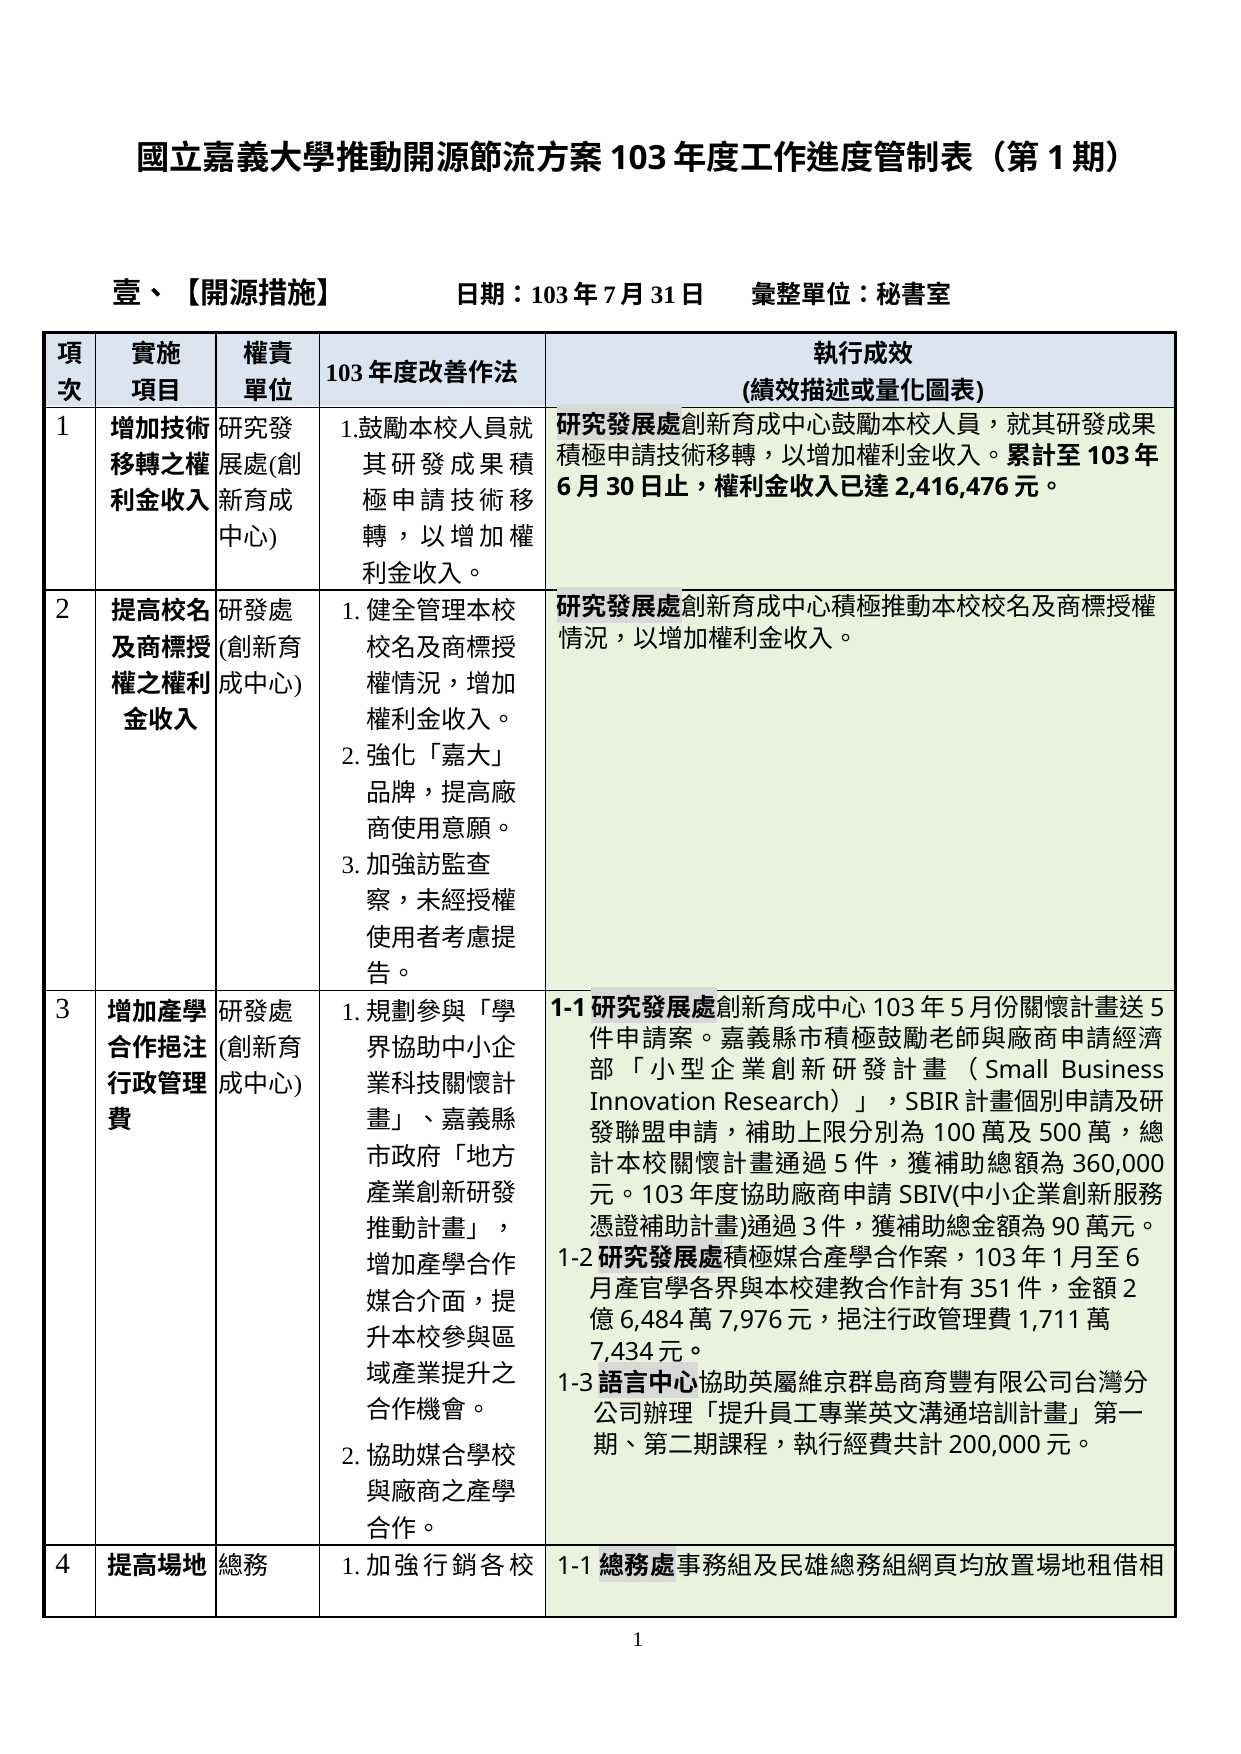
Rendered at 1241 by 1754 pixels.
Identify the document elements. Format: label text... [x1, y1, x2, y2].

table_cell 提高校名及商標授權之權利金收入 [96, 591, 215, 989]
table_cell 研究發展處創新育成中心鼓勵本校人員，就其研發成果積極申請技術移轉，以增加權利金收入。累計至103年6月30日止，權利金收入已達2,416,476元。 [546, 408, 1174, 589]
table_cell 研究發展處創新育成中心積極推動本校校名及商標授權情況，以增加權利金收入。 [546, 591, 1174, 989]
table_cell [546, 1546, 1174, 1616]
table_cell 健全管理本校校名及商標授權情況，增加權利金收入。 強化「嘉大」品牌，提高廠商使用意願。 加強訪監查察，未經授權使用者考慮提告。 [320, 591, 545, 989]
table_cell 規劃參與「學界協助中小企業科技關懷計畫」、嘉義縣市政府「地方產業創新研發推動計畫」，增加產學合作媒合介面，提升本校參與區域產業提升之合作機會。 協助媒合學校與廠商之產學合作。 [320, 991, 545, 1544]
table_header 實施 項目 [96, 334, 215, 406]
table_cell 3 [46, 991, 95, 1544]
table_cell 1-1研究發展處創新育成中心103年5月份關懷計畫送5件申請案。嘉義縣市積極鼓勵老師與廠商申請經濟部「小型企業創新研發計畫（Small Business Innovation Research）」，SBIR計畫個別申請及研發聯盟申請，補助上限分別為100萬及500萬，總計本校關懷計畫通過5件，獲補助總額為360,000元。103年度協助廠商申請SBIV(中小企業創新服務憑證補助計畫)通過3件，獲補助總金額為90萬元。 1-2研究發展處積極媒合產學合作案，103年1月至6月產官學各界與本校建教合作計有351件，金額2億6,484萬7,976元，挹注行政管理費1,711萬7,434元。 1-3語言中心協助英屬維京群島商育豐有限公司台灣分公司辦理「提升員工專業英文溝通培訓計畫」第一期、第二期課程，執行經費共計200,000元。 [546, 991, 1174, 1544]
table_cell 1 [46, 408, 95, 589]
table_header 103年度改善作法 [320, 334, 545, 406]
table_cell 增加產學合作挹注行政管理費 [96, 991, 215, 1544]
table_cell 研發處(創新育成中心) [217, 591, 319, 989]
table_header 權責 單位 [217, 334, 319, 406]
text 國立嘉義大學推動開源節流方案103年度工作進度管制表（第1期） [112, 118, 1162, 193]
table_cell 研發處(創新育成中心) [217, 991, 319, 1544]
table_cell 增加技術移轉之權利金收入 [96, 408, 215, 589]
table_cell 提高場地出租率 [96, 1546, 215, 1616]
table_cell 總務處、進修部 [217, 1546, 319, 1616]
table_header 項次 [46, 334, 95, 406]
table_cell 2 [46, 591, 95, 989]
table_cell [320, 1546, 545, 1616]
text 壹、【開源措施】 日期：103年7月31日 彙整單位：秘書室 [112, 270, 1162, 312]
table_cell 研究發展處(創新育成中心) [217, 408, 319, 589]
table_cell 4 [46, 1546, 95, 1616]
table_header 執行成效 (績效描述或量化圖表) [546, 334, 1174, 406]
table_cell 1.鼓勵本校人員就其研發成果積極申請技術移轉，以增加權利金收入。 [320, 408, 545, 589]
